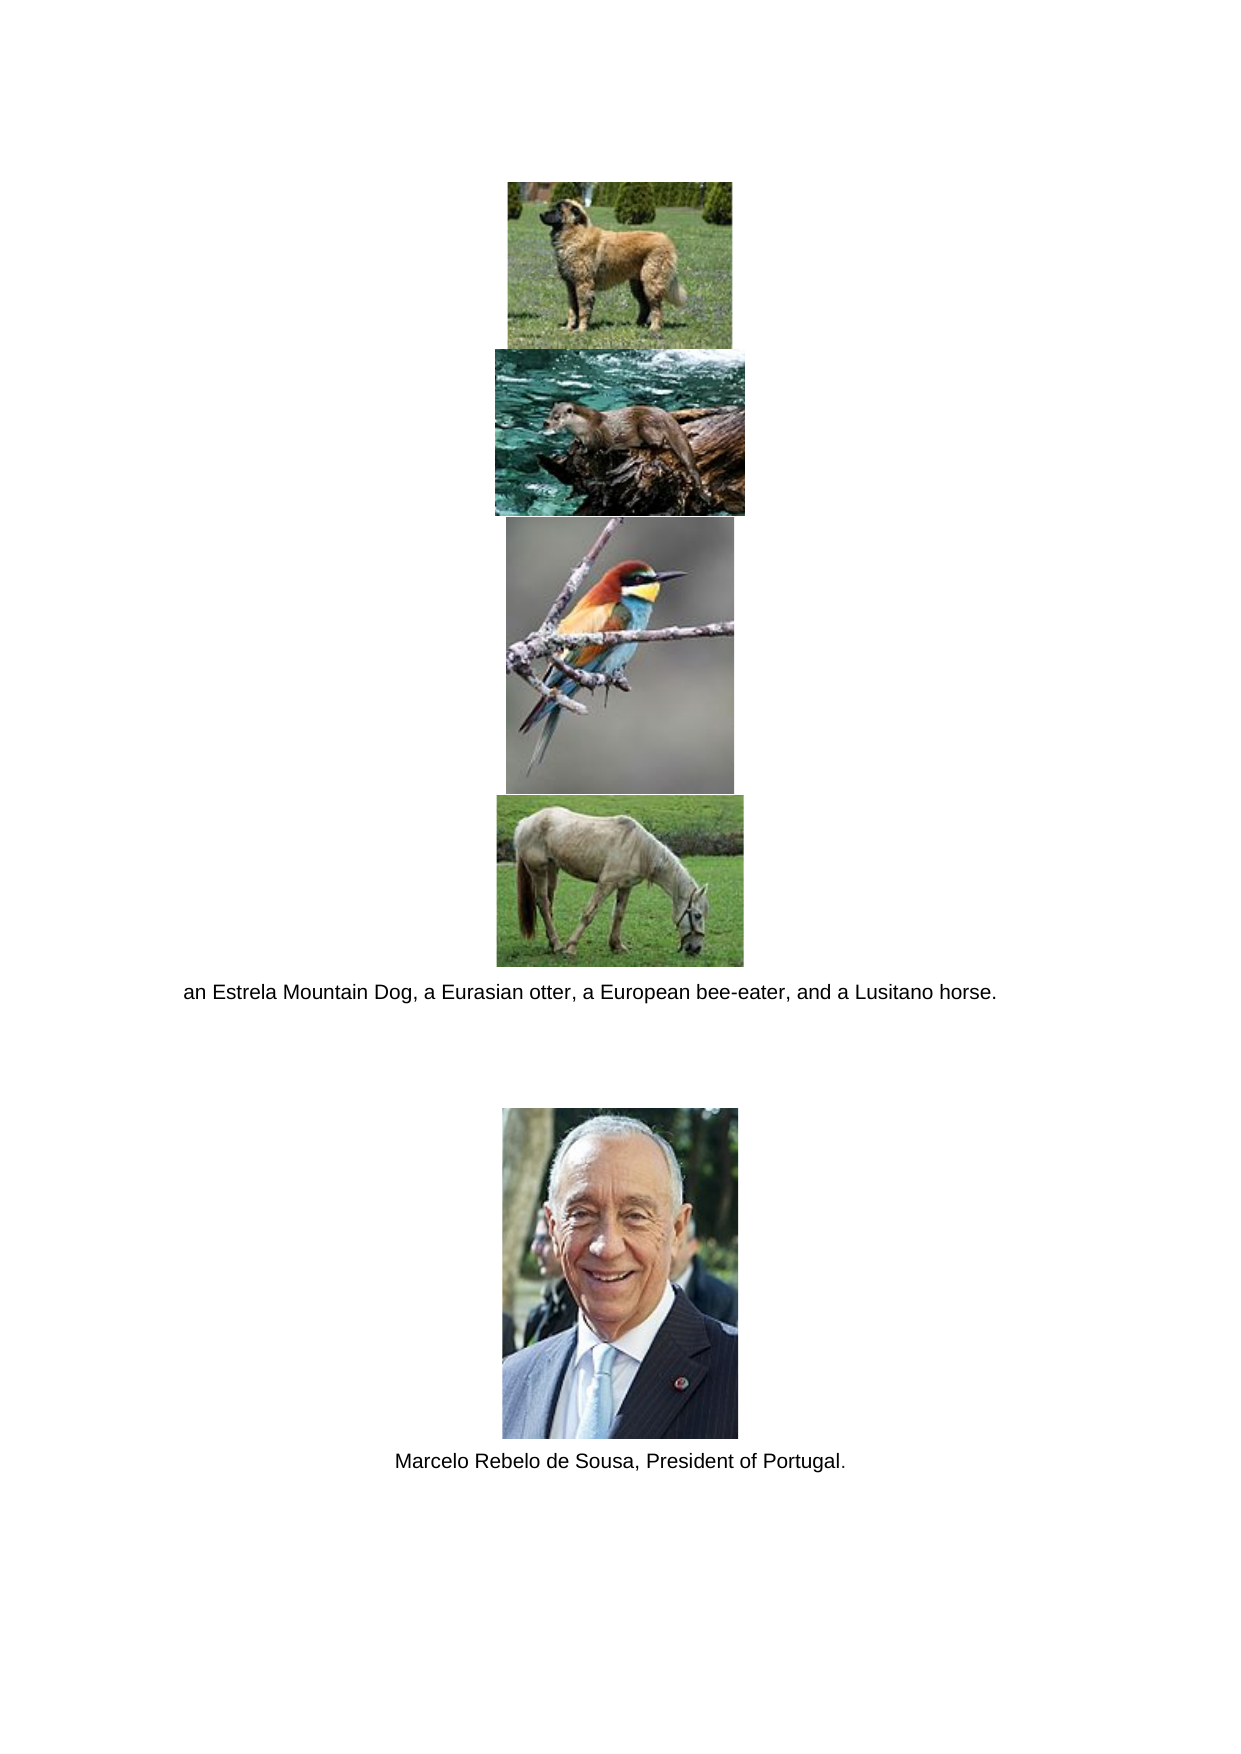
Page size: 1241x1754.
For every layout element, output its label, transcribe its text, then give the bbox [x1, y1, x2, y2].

picture [506, 517, 735, 794]
picture [496, 795, 744, 967]
picture [495, 182, 745, 516]
text an Estrela Mountain Dog, a Eurasian otter, a European bee-eater, and a Lusitano horse. [177, 968, 1063, 1003]
text Marcelo Rebelo de Sousa, President of Portugal. [177, 1438, 1063, 1473]
picture [502, 1108, 739, 1439]
